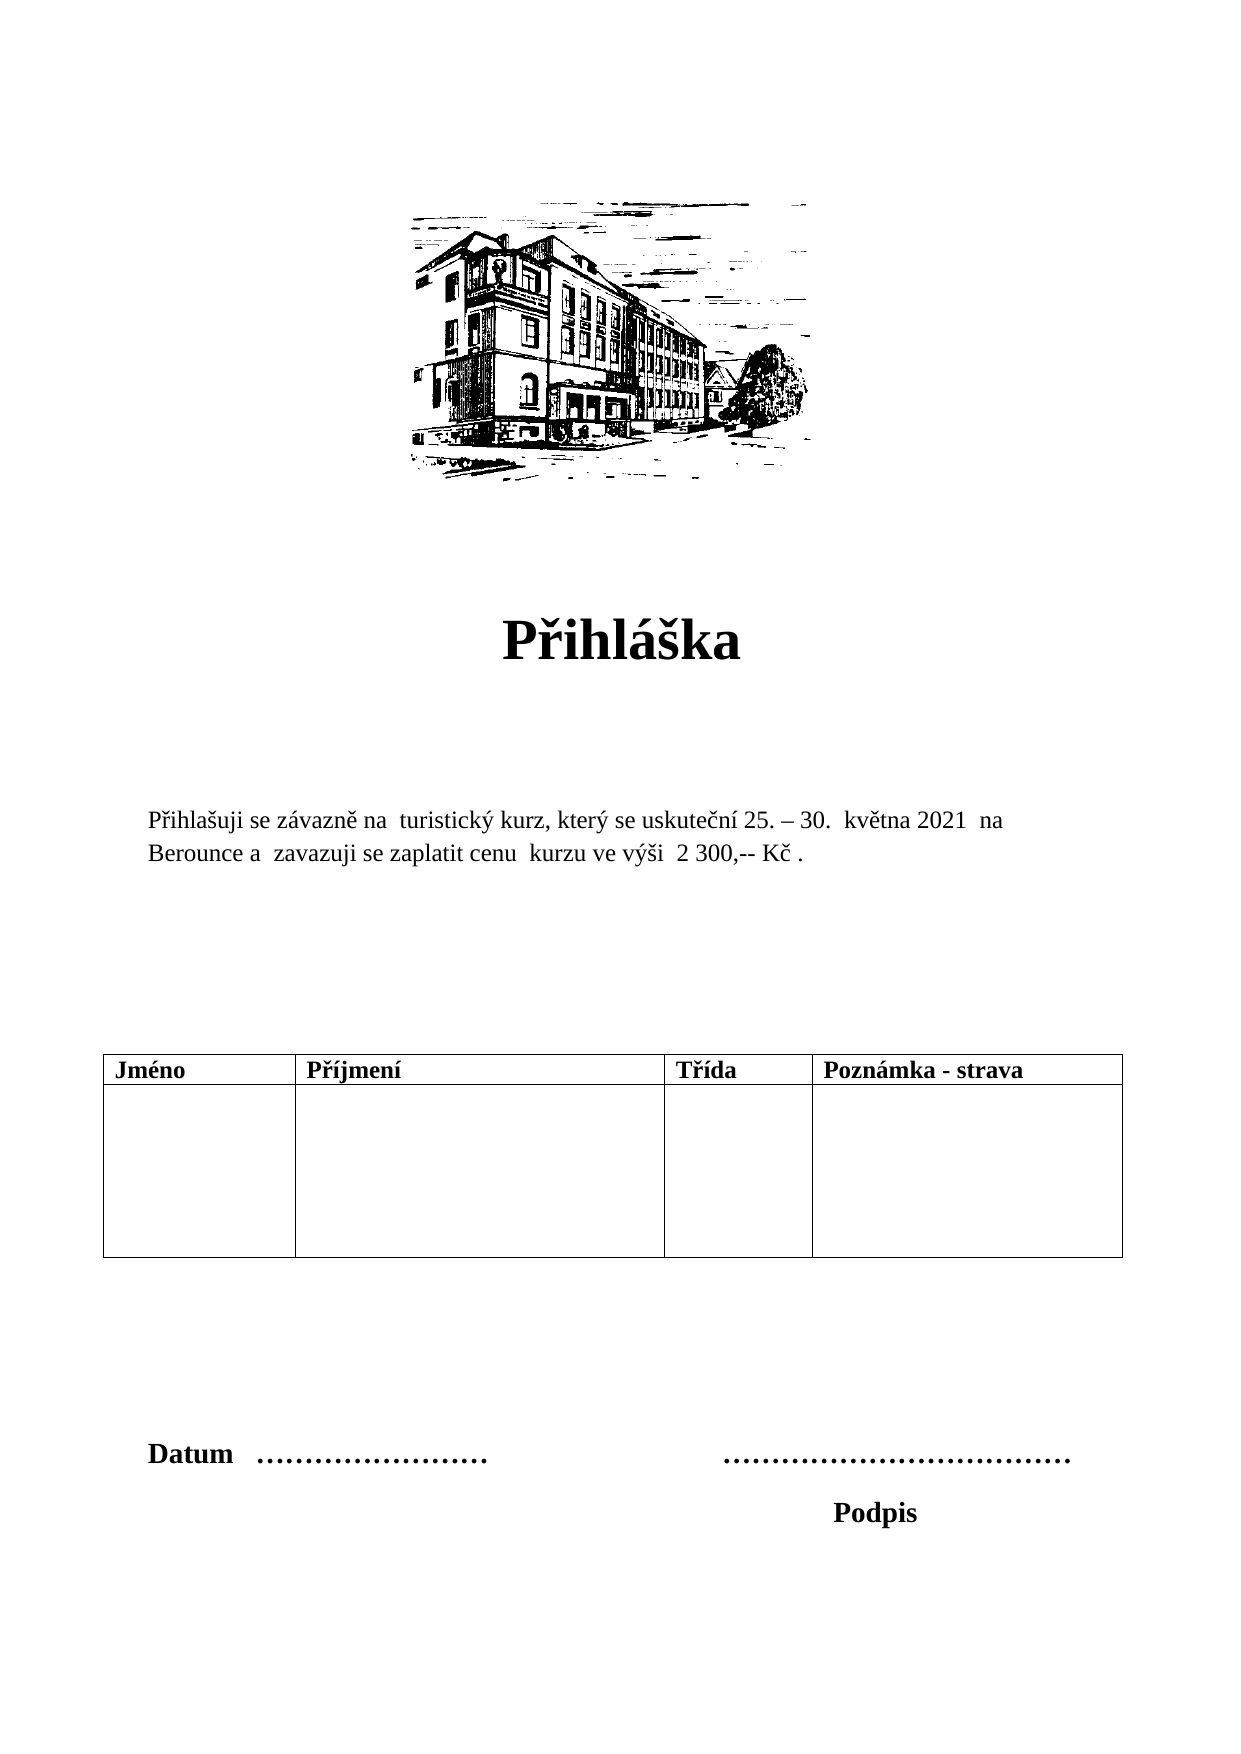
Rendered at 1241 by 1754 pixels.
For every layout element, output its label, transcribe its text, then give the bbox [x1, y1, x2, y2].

text Podpis [148, 1496, 1093, 1529]
text Přihlašuji se závazně na turistický kurz, který se uskuteční 25. – 30. května 2021 na Berounce a zavazuji se zaplatit cenu kurzu ve výši 2 300,-- Kč . [148, 805, 1093, 867]
text Přihláška [148, 604, 1093, 672]
table_cell [296, 1085, 664, 1257]
table_header Příjmení [296, 1055, 664, 1083]
table_cell [104, 1085, 295, 1257]
table_header Jméno [104, 1055, 295, 1083]
table_header Poznámka - strava [813, 1055, 1122, 1083]
picture [387, 184, 835, 502]
text Datum …………………… ……………………………… [148, 1436, 1093, 1470]
table_header Třída [665, 1055, 812, 1083]
table_cell [665, 1085, 812, 1257]
table_cell [813, 1085, 1122, 1257]
